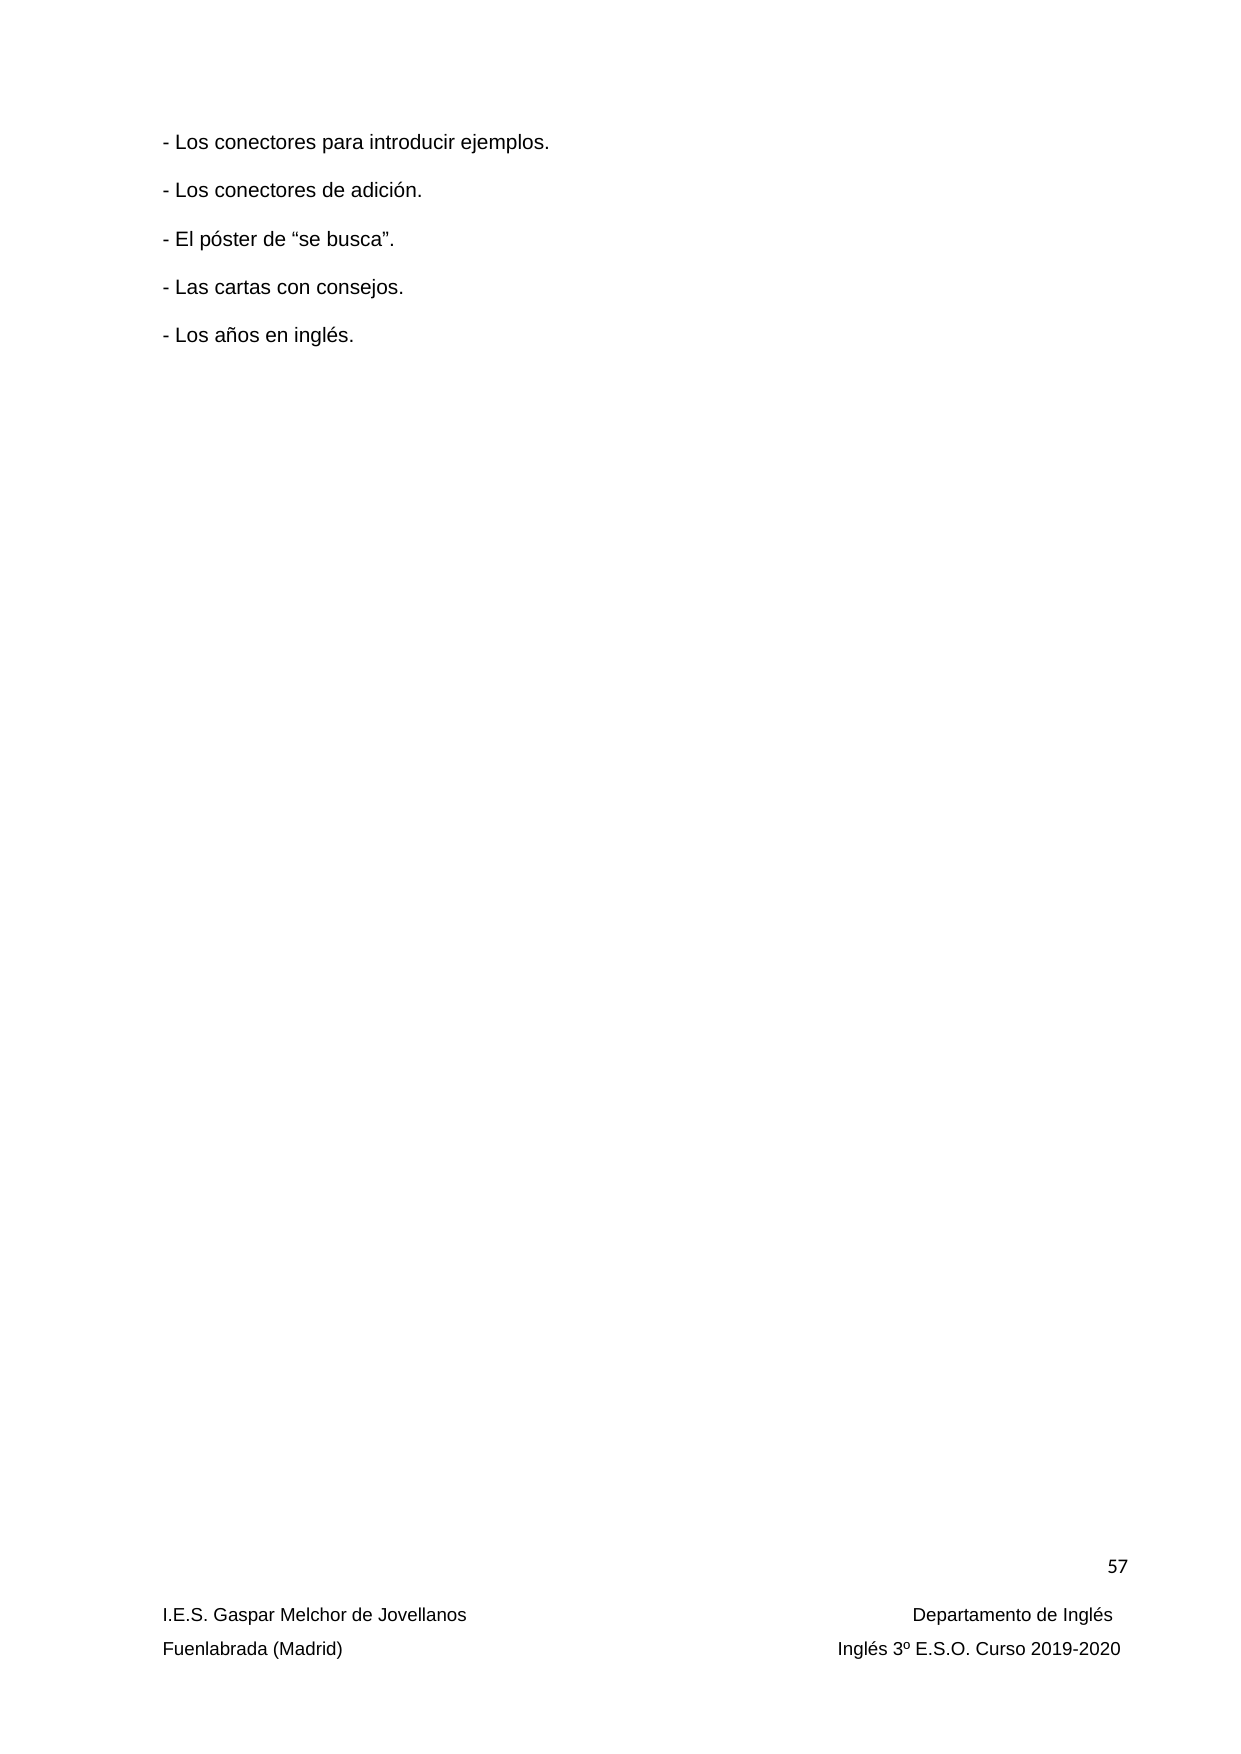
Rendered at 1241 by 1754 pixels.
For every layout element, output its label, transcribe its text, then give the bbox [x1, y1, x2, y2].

text - Los años en inglés. [162, 323, 1128, 347]
text - Las cartas con consejos. [162, 275, 1128, 299]
text - Los conectores para introducir ejemplos. [162, 130, 1128, 154]
text - Los conectores de adición. [162, 178, 1128, 202]
text - El póster de “se busca”. [162, 227, 1128, 251]
